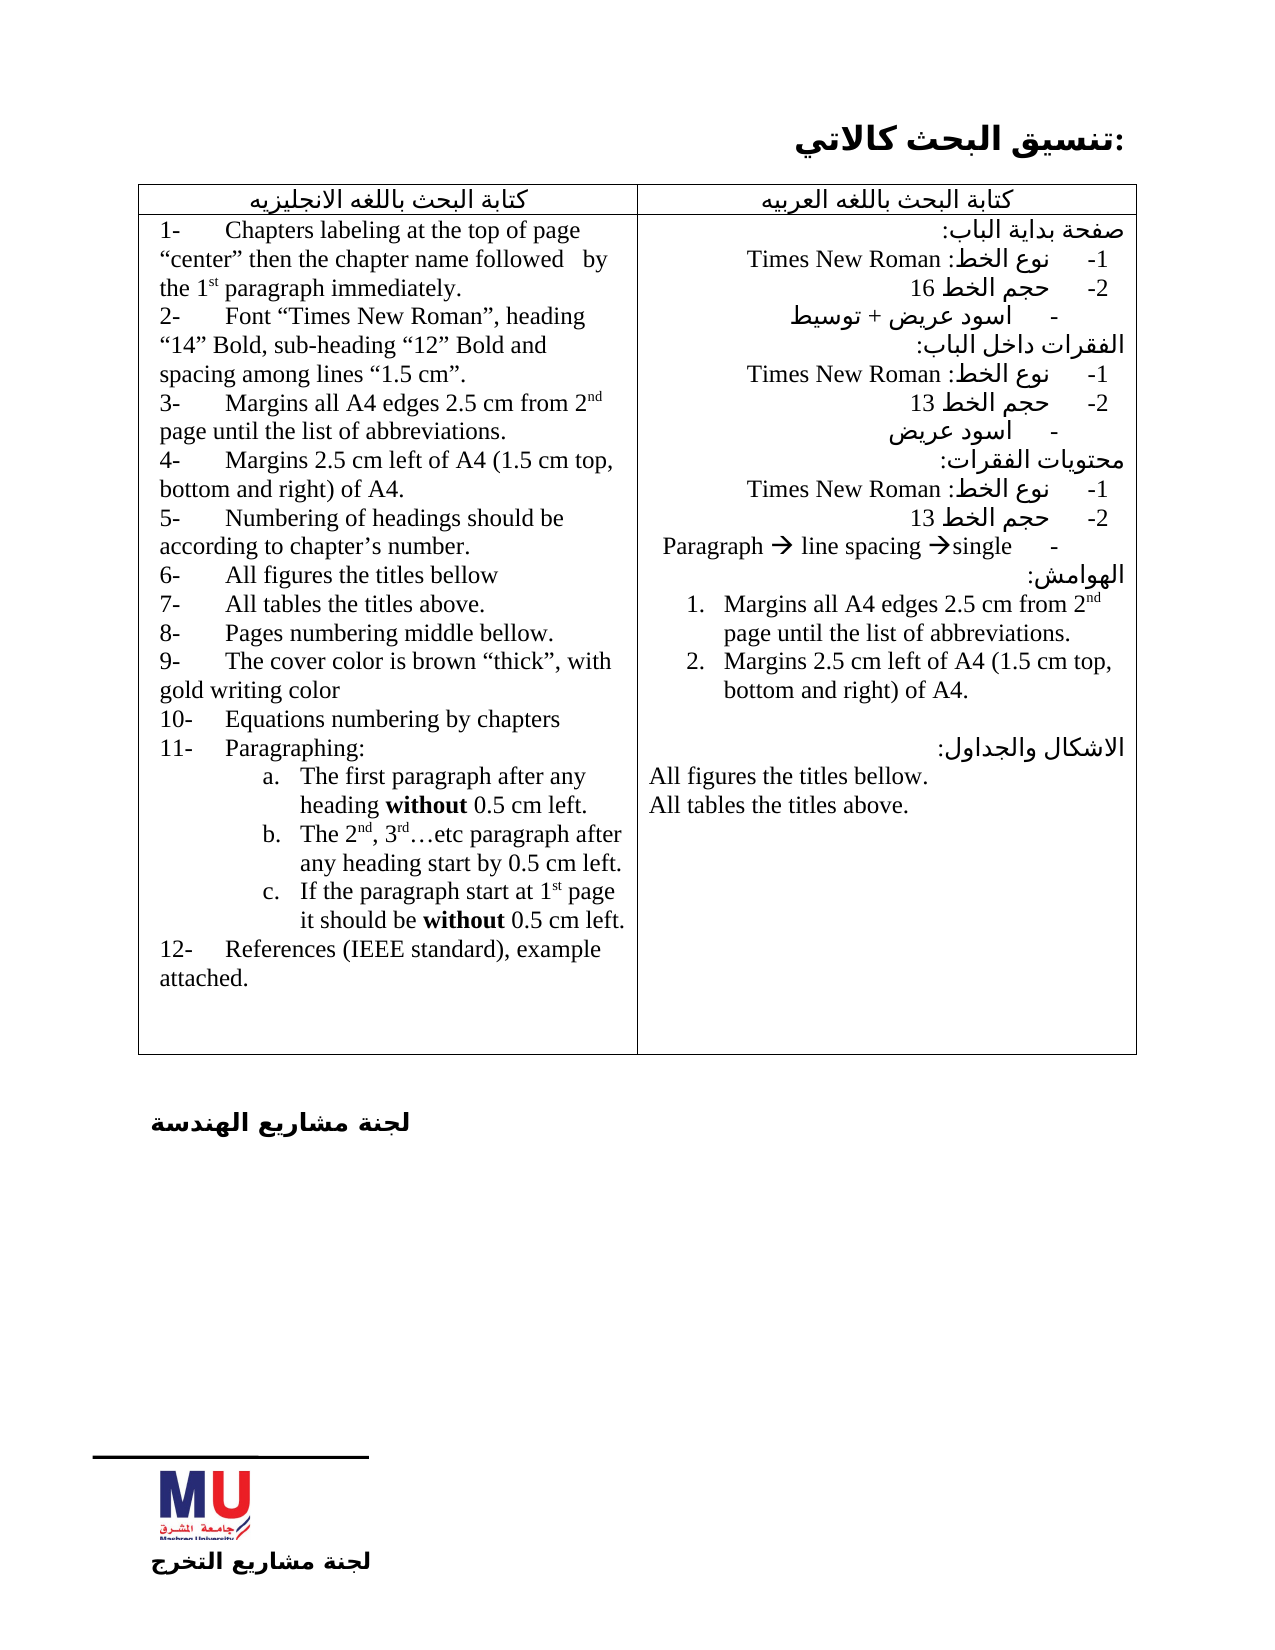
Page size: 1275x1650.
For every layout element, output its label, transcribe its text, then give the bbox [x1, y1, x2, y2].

text لجنة مشاريع الهندسة [150, 1109, 1125, 1138]
table_header كتابة البحث باللغه العربيه [638, 185, 1136, 214]
picture [160, 1470, 251, 1539]
text تنسيق البحث كالاتي: [150, 119, 1125, 158]
table_header كتابة البحث باللغه الانجليزيه [139, 185, 637, 214]
table_cell صفحة بداية الباب: نوع الخط: Times New Roman حجم الخط 16 اسود عريض + توسيط الفقرات داخل الباب: نوع الخط: Times New Roman حجم الخط 13 اسود عريض محتويات الفقرات: نوع الخط: Times New Roman حجم الخط 13 Paragraph line spacing single الهوامش: Margins all A4 edges 2.5 cm from 2nd page until the list of abbreviations. Margins 2.5 cm left of A4 (1.5 cm top, bottom and right) of A4. الاشكال والجداول: All figures the titles bellow. All tables the titles above. [638, 215, 1136, 1054]
table_cell Chapters labeling at the top of page “center” then the chapter name followed by the 1st paragraph immediately. Font “Times New Roman”, heading “14” Bold, sub-heading “12” Bold and spacing among lines “1.5 cm”. Margins all A4 edges 2.5 cm from 2nd page until the list of abbreviations. Margins 2.5 cm left of A4 (1.5 cm top, bottom and right) of A4. Numbering of headings should be according to chapter’s number. All figures the titles bellow All tables the titles above. Pages numbering middle bellow. The cover color is brown “thick”, with gold writing color Equations numbering by chapters Paragraphing: The first paragraph after any heading without 0.5 cm left. The 2nd, 3rd…etc paragraph after any heading start by 0.5 cm left. If the paragraph start at 1st page it should be without 0.5 cm left. References (IEEE standard), example attached. [139, 215, 637, 1054]
